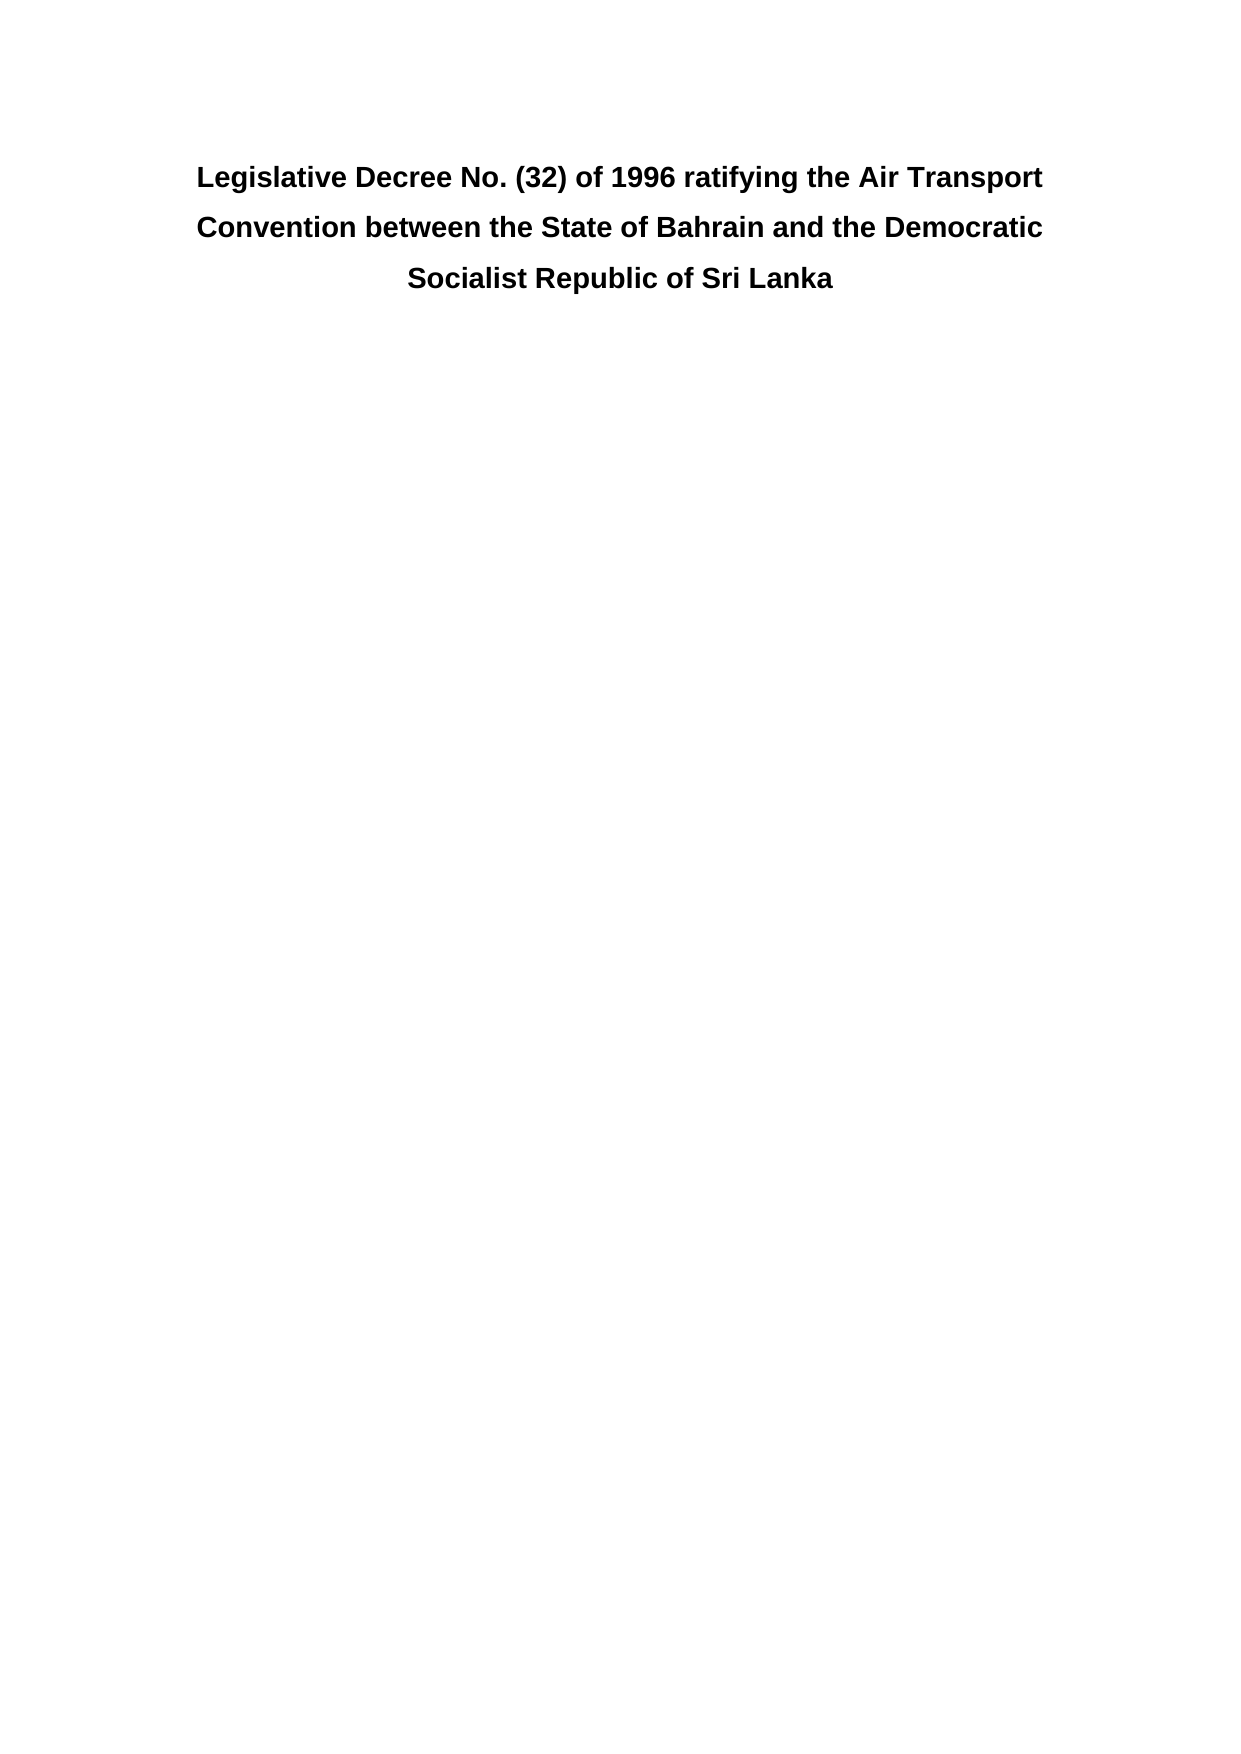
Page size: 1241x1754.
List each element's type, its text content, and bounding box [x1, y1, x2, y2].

text Legislative Decree No. (32) of 1996 ratifying the Air Transport Convention between the State of Bahrain and the Democratic Socialist Republic of Sri Lanka [148, 160, 1093, 294]
